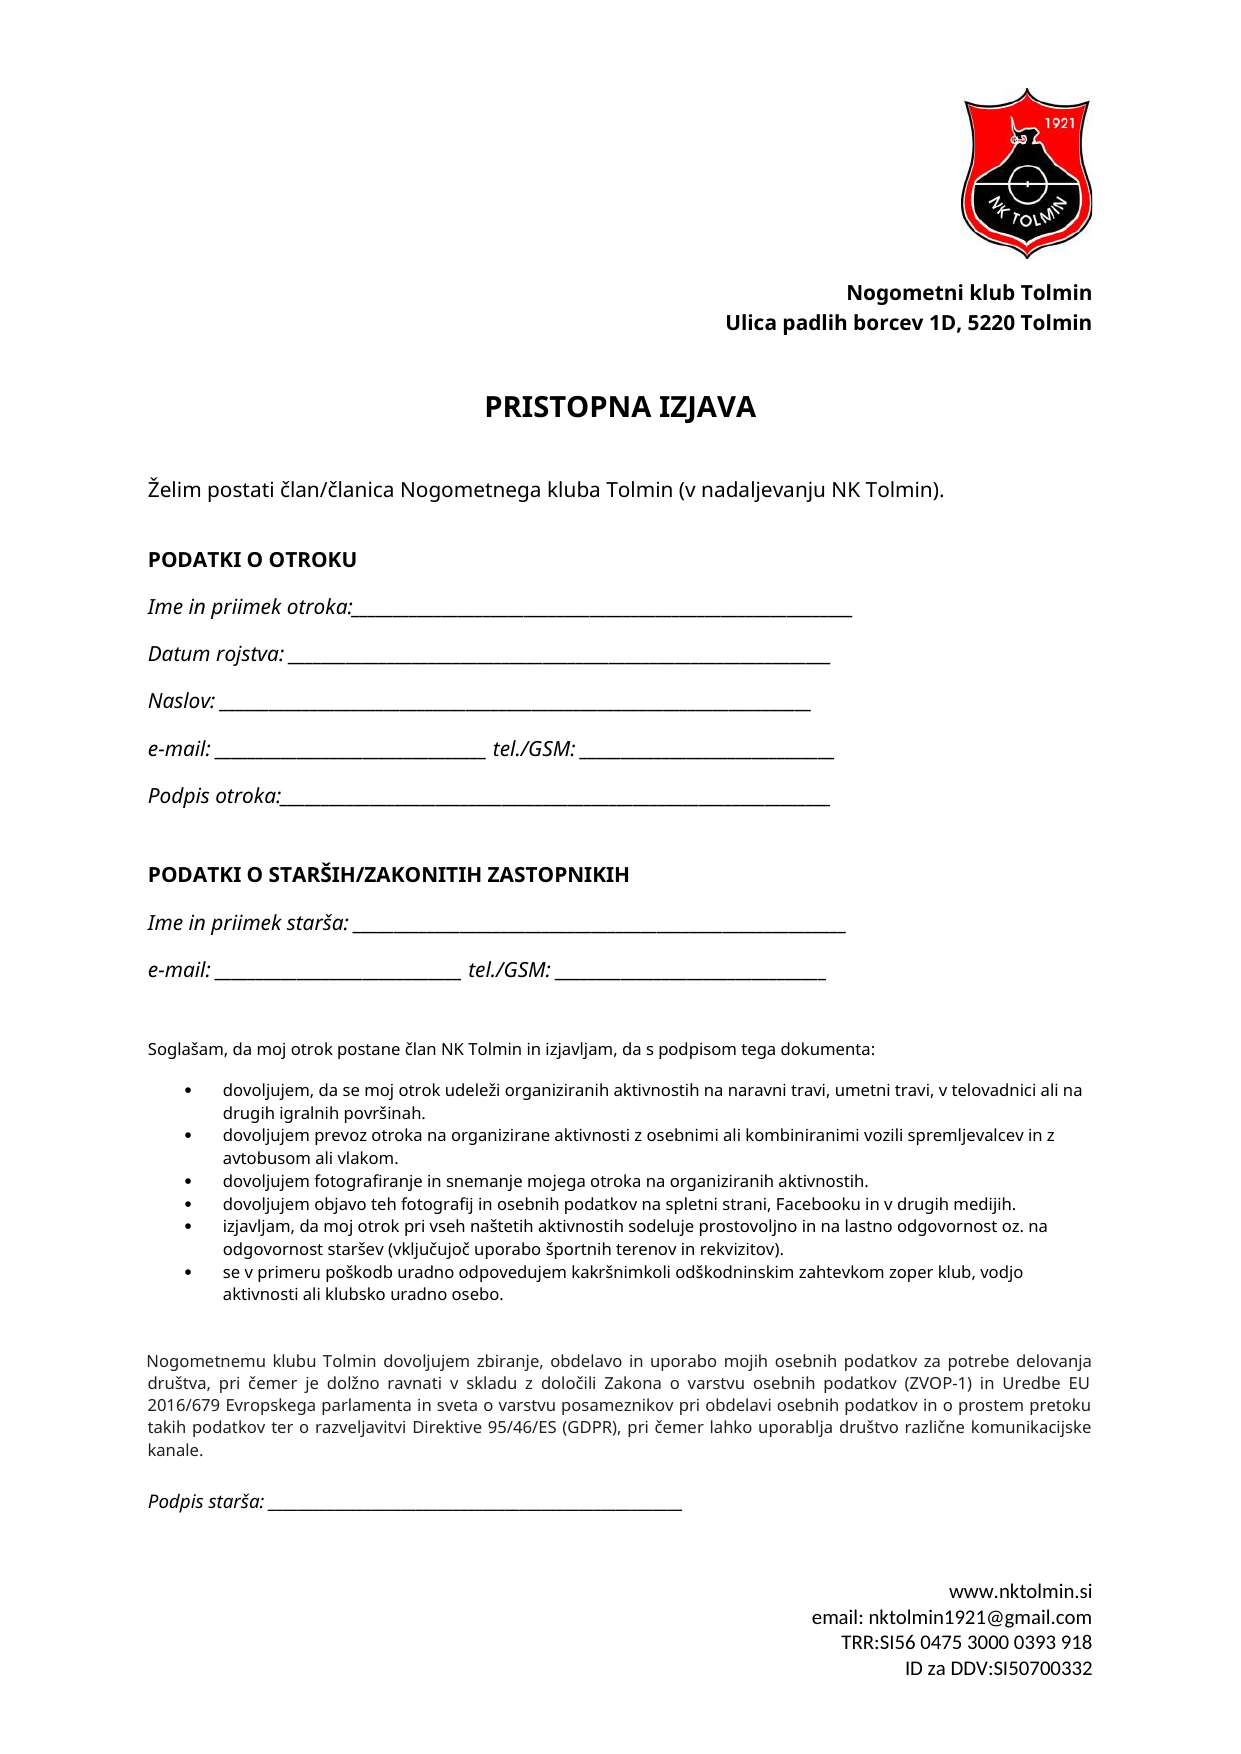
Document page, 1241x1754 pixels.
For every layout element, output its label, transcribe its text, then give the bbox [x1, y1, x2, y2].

text Ime in priimek otroka:_____________________________________________________________ [148, 592, 1092, 621]
text Datum rojstva: __________________________________________________________________ [148, 639, 1092, 668]
text PRISTOPNA IZJAVA [148, 386, 1092, 456]
picture [961, 88, 1093, 259]
text Podpis otroka:___________________________________________________________________ [148, 781, 1092, 810]
text Nogometni klub Tolmin Ulica padlih borcev 1D, 5220 Tolmin [148, 278, 1092, 367]
list dovoljujem fotografiranje in snemanje mojega otroka na organiziranih aktivnostih. [185, 1169, 1092, 1192]
list izjavljam, da moj otrok pri vseh naštetih aktivnostih sodeluje prostovoljno in na lastno odgovornost oz. na odgovornost staršev (vključujoč uporabo športnih terenov in rekvizitov). [185, 1215, 1092, 1260]
list se v primeru poškodb uradno odpovedujem kakršnimkoli odškodninskim zahtevkom zoper klub, vodjo aktivnosti ali klubsko uradno osebo. [185, 1260, 1092, 1306]
text Želim postati član/članica Nogometnega kluba Tolmin (v nadaljevanju NK Tolmin). [148, 475, 1092, 503]
text Podpis starša: ________________________________________________________ [148, 1488, 1092, 1514]
list dovoljujem prevoz otroka na organizirane aktivnosti z osebnimi ali kombiniranimi vozili spremljevalcev in z avtobusom ali vlakom. [185, 1124, 1092, 1169]
list dovoljujem, da se moj otrok udeleži organiziranih aktivnostih na naravni travi, umetni travi, v telovadnici ali na drugih igralnih površinah. [185, 1078, 1092, 1124]
text PODATKI O OTROKU [148, 545, 1092, 573]
text e-mail: _________________________________ tel./GSM: _______________________________ [148, 734, 1092, 762]
text Nogometnemu klubu Tolmin dovoljujem zbiranje, obdelavo in uporabo mojih osebnih podatkov za potrebe delovanja društva, pri čemer je dolžno ravnati v skladu z določili Zakona o varstvu osebnih podatkov (ZVOP-1) in Uredbe EU 2016/679 Evropskega parlamenta in sveta o varstvu posameznikov pri obdelavi osebnih podatkov in o prostem pretoku takih podatkov ter o razveljavitvi Direktive 95/46/ES (GDPR), pri čemer lahko uporablja društvo različne komunikacijske kanale. [146, 1350, 1092, 1461]
text Ime in priimek starša: ____________________________________________________________ [148, 908, 1092, 936]
text Soglašam, da moj otrok postane član NK Tolmin in izjavljam, da s podpisom tega dokumenta: [148, 1037, 1092, 1060]
text PODATKI O STARŠIH/ZAKONITIH ZASTOPNIKIH [148, 860, 1092, 889]
text e-mail: ______________________________ tel./GSM: _________________________________ [148, 955, 1092, 983]
list dovoljujem objavo teh fotografij in osebnih podatkov na spletni strani, Facebooku in v drugih medijih. [185, 1192, 1092, 1215]
text Naslov: ________________________________________________________________________ [148, 687, 1092, 715]
